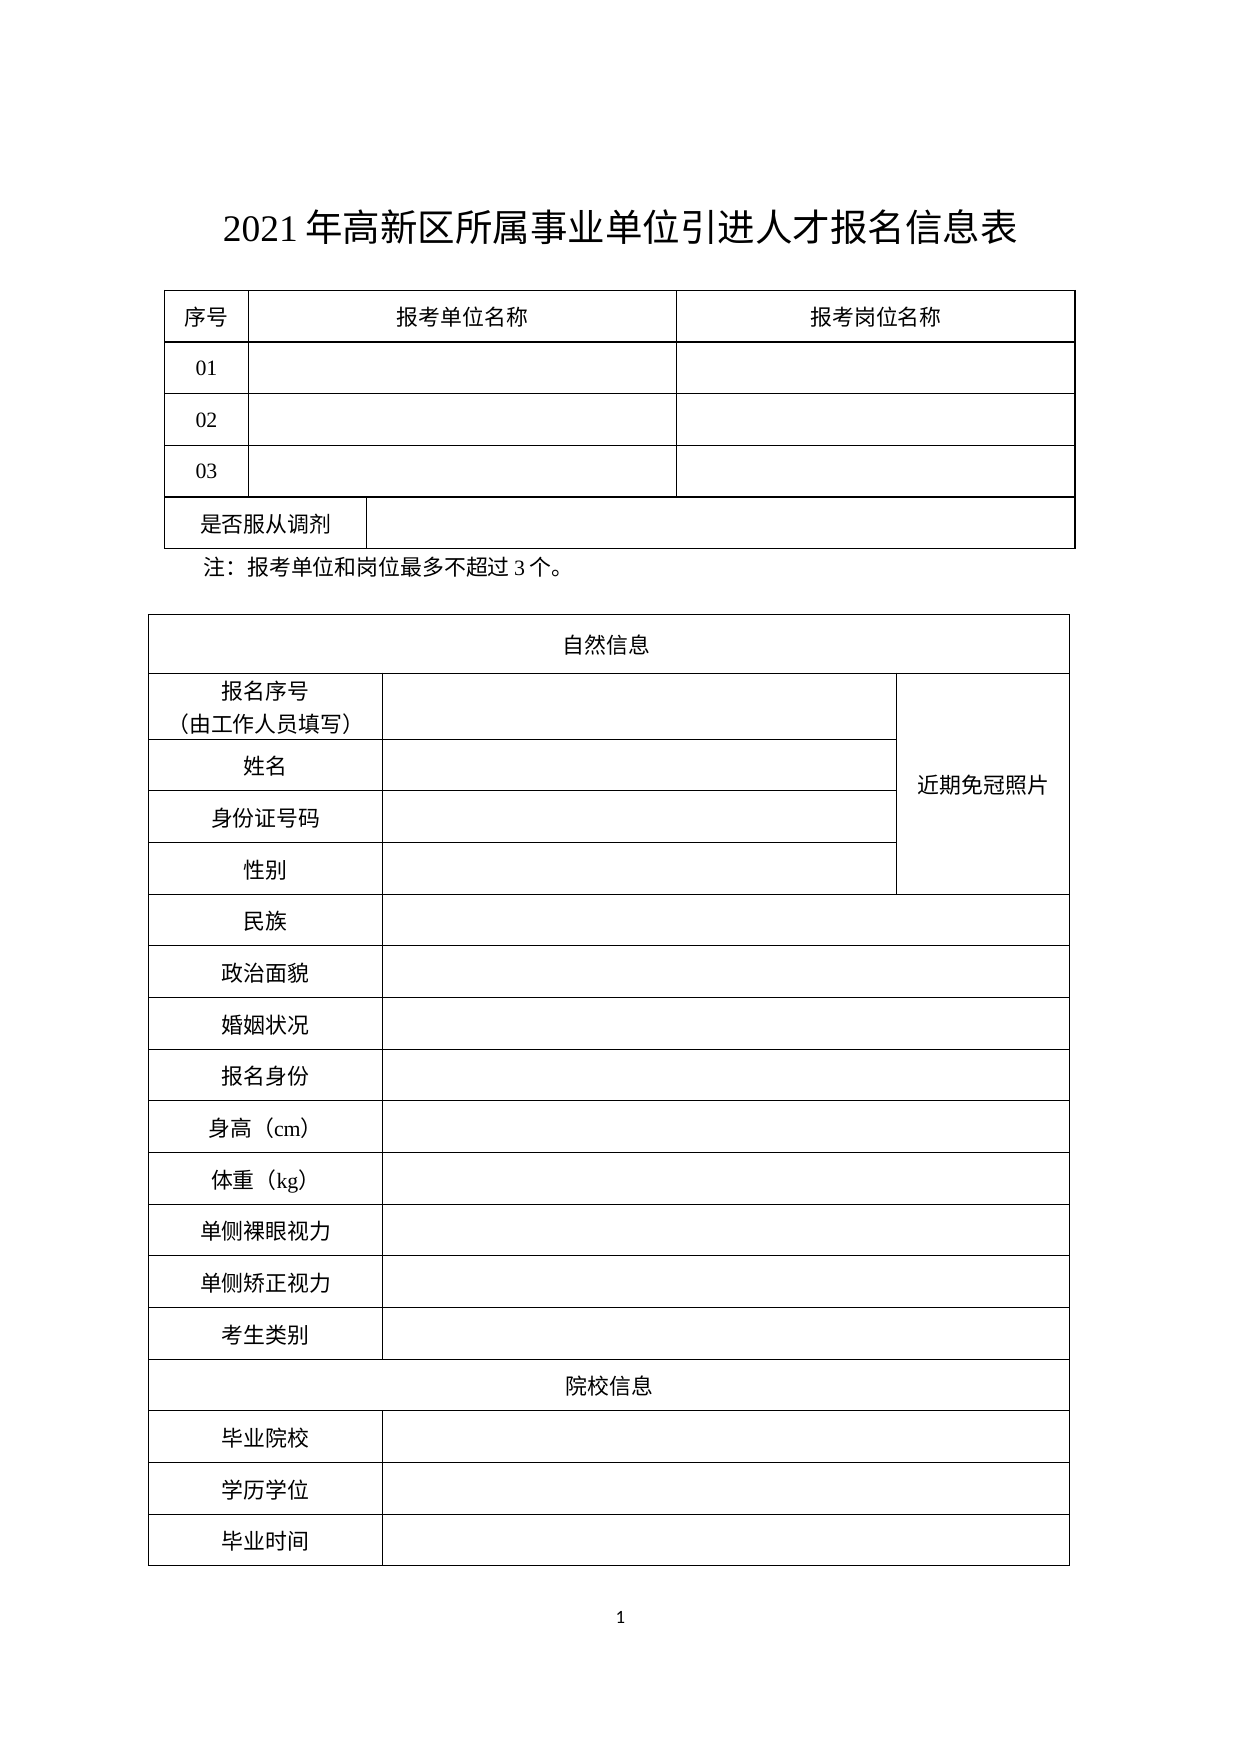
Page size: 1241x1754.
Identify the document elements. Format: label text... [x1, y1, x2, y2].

text 注：报考单位和岗位最多不超过3个。 [159, 549, 1081, 582]
table_cell [383, 1411, 1069, 1462]
table_cell 考生类别 [149, 1308, 382, 1359]
table_cell 02 [165, 394, 248, 445]
table_cell 单侧矫正视力 [149, 1256, 382, 1307]
table_cell 身高（cm） [149, 1101, 382, 1152]
text 2021年高新区所属事业单位引进人才报名信息表 [159, 192, 1081, 257]
table_cell [249, 394, 676, 445]
table_cell [383, 674, 896, 739]
table_cell [383, 1515, 1069, 1565]
table_cell [677, 446, 1074, 496]
table_cell [383, 843, 896, 894]
table_cell [249, 446, 676, 496]
table_cell [383, 1256, 1069, 1307]
table_cell [383, 998, 1069, 1049]
table_cell 婚姻状况 [149, 998, 382, 1049]
table_cell [383, 1205, 1069, 1255]
table_cell 03 [165, 446, 248, 496]
table_cell 民族 [149, 895, 382, 945]
table_cell 毕业时间 [149, 1515, 382, 1565]
table_cell 近期免冠照片 [897, 674, 1069, 894]
table_cell 单侧裸眼视力 [149, 1205, 382, 1255]
table_cell [367, 498, 1074, 548]
table_cell 是否服从调剂 [165, 498, 366, 548]
table_cell 政治面貌 [149, 946, 382, 997]
table_header 自然信息 [149, 615, 1069, 673]
table_cell [249, 343, 676, 393]
table_header 报考单位名称 [249, 291, 676, 341]
table_cell 报名序号 （由工作人员填写） [149, 674, 382, 739]
table_header 报考岗位名称 [677, 291, 1074, 341]
table_cell 学历学位 [149, 1463, 382, 1514]
table_cell [383, 946, 1069, 997]
table_cell [383, 791, 896, 842]
table_cell [383, 1153, 1069, 1204]
table_cell [383, 895, 1069, 945]
table_cell 性别 [149, 843, 382, 894]
table_cell [383, 1050, 1069, 1100]
table_cell 姓名 [149, 740, 382, 790]
table_cell 体重（kg） [149, 1153, 382, 1204]
table_cell [383, 1308, 1069, 1359]
table_cell [383, 1463, 1069, 1514]
table_cell [677, 343, 1074, 393]
table_cell [677, 394, 1074, 445]
table_cell 报名身份 [149, 1050, 382, 1100]
table_cell [383, 1101, 1069, 1152]
table_cell [383, 740, 896, 790]
table_cell 01 [165, 343, 248, 393]
table_cell 院校信息 [149, 1360, 1069, 1410]
table_header 序号 [165, 291, 248, 341]
table_cell 毕业院校 [149, 1411, 382, 1462]
table_cell 身份证号码 [149, 791, 382, 842]
